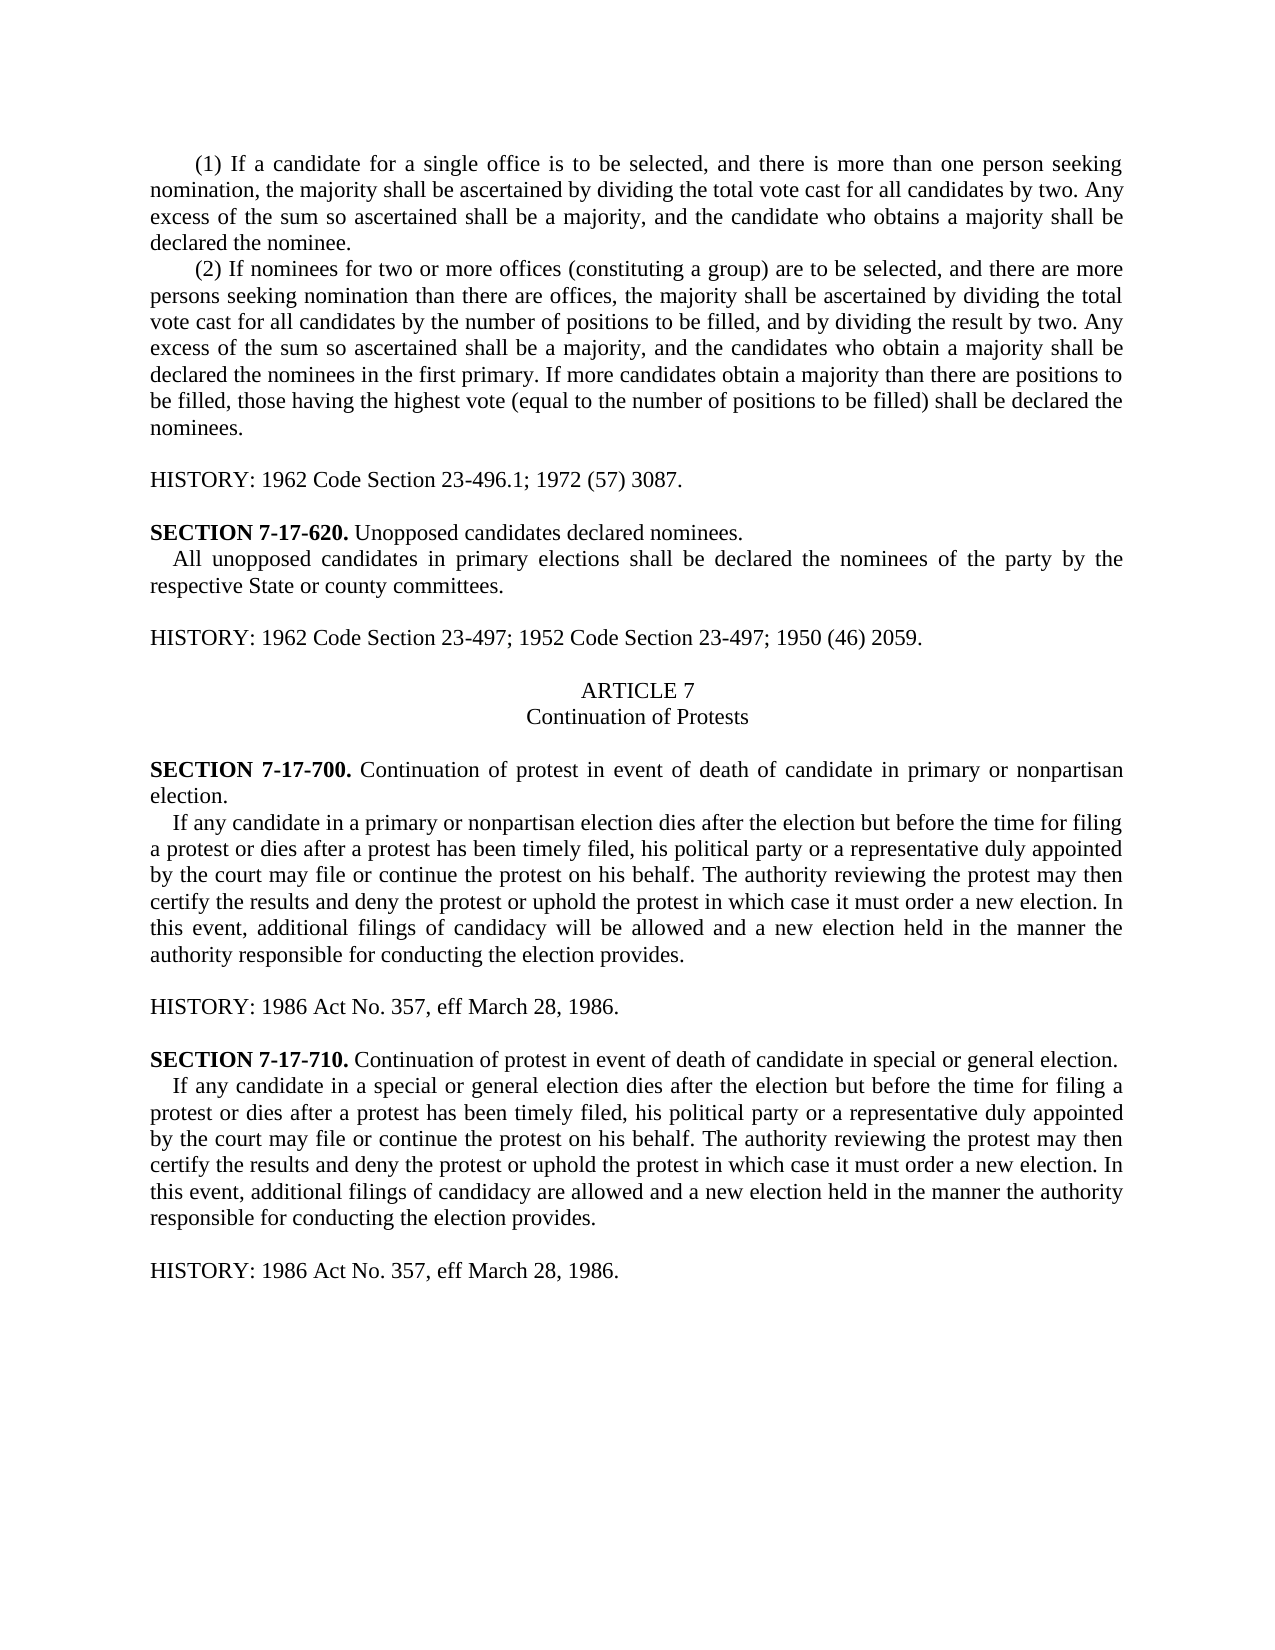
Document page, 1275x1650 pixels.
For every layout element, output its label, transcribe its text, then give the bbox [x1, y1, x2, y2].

text If any candidate in a primary or nonpartisan election dies after the election but before the time for filing a protest or dies after a protest has been timely filed, his political party or a representative duly appointed by the court may file or continue the protest on his behalf. The authority reviewing the protest may then certify the results and deny the protest or uphold the protest in which case it must order a new election. In this event, additional filings of candidacy will be allowed and a new election held in the manner the authority responsible for conducting the election provides. [150, 809, 1125, 967]
text All unopposed candidates in primary elections shall be declared the nominees of the party by the respective State or county committees. [150, 545, 1125, 598]
text HISTORY: 1986 Act No. 357, eff March 28, 1986. [150, 1257, 1125, 1283]
text SECTION 7-17-620. Unopposed candidates declared nominees. [150, 519, 1125, 545]
text HISTORY: 1962 Code Section 23-496.1; 1972 (57) 3087. [150, 466, 1125, 493]
text SECTION 7-17-710. Continuation of protest in event of death of candidate in special or general election. [150, 1046, 1125, 1072]
text SECTION 7-17-700. Continuation of protest in event of death of candidate in primary or nonpartisan election. [150, 756, 1125, 809]
text (2) If nominees for two or more offices (constituting a group) are to be selected, and there are more persons seeking nomination than there are offices, the majority shall be ascertained by dividing the total vote cast for all candidates by the number of positions to be filled, and by dividing the result by two. Any excess of the sum so ascertained shall be a majority, and the candidates who obtain a majority shall be declared the nominees in the first primary. If more candidates obtain a majority than there are positions to be filled, those having the highest vote (equal to the number of positions to be filled) shall be declared the nominees. [150, 255, 1125, 440]
text Continuation of Protests [150, 703, 1125, 730]
text ARTICLE 7 [150, 677, 1125, 703]
text HISTORY: 1962 Code Section 23-497; 1952 Code Section 23-497; 1950 (46) 2059. [150, 624, 1125, 651]
text (1) If a candidate for a single office is to be selected, and there is more than one person seeking nomination, the majority shall be ascertained by dividing the total vote cast for all candidates by two. Any excess of the sum so ascertained shall be a majority, and the candidate who obtains a majority shall be declared the nominee. [150, 150, 1125, 255]
text If any candidate in a special or general election dies after the election but before the time for filing a protest or dies after a protest has been timely filed, his political party or a representative duly appointed by the court may file or continue the protest on his behalf. The authority reviewing the protest may then certify the results and deny the protest or uphold the protest in which case it must order a new election. In this event, additional filings of candidacy are allowed and a new election held in the manner the authority responsible for conducting the election provides. [150, 1072, 1125, 1231]
text HISTORY: 1986 Act No. 357, eff March 28, 1986. [150, 993, 1125, 1020]
